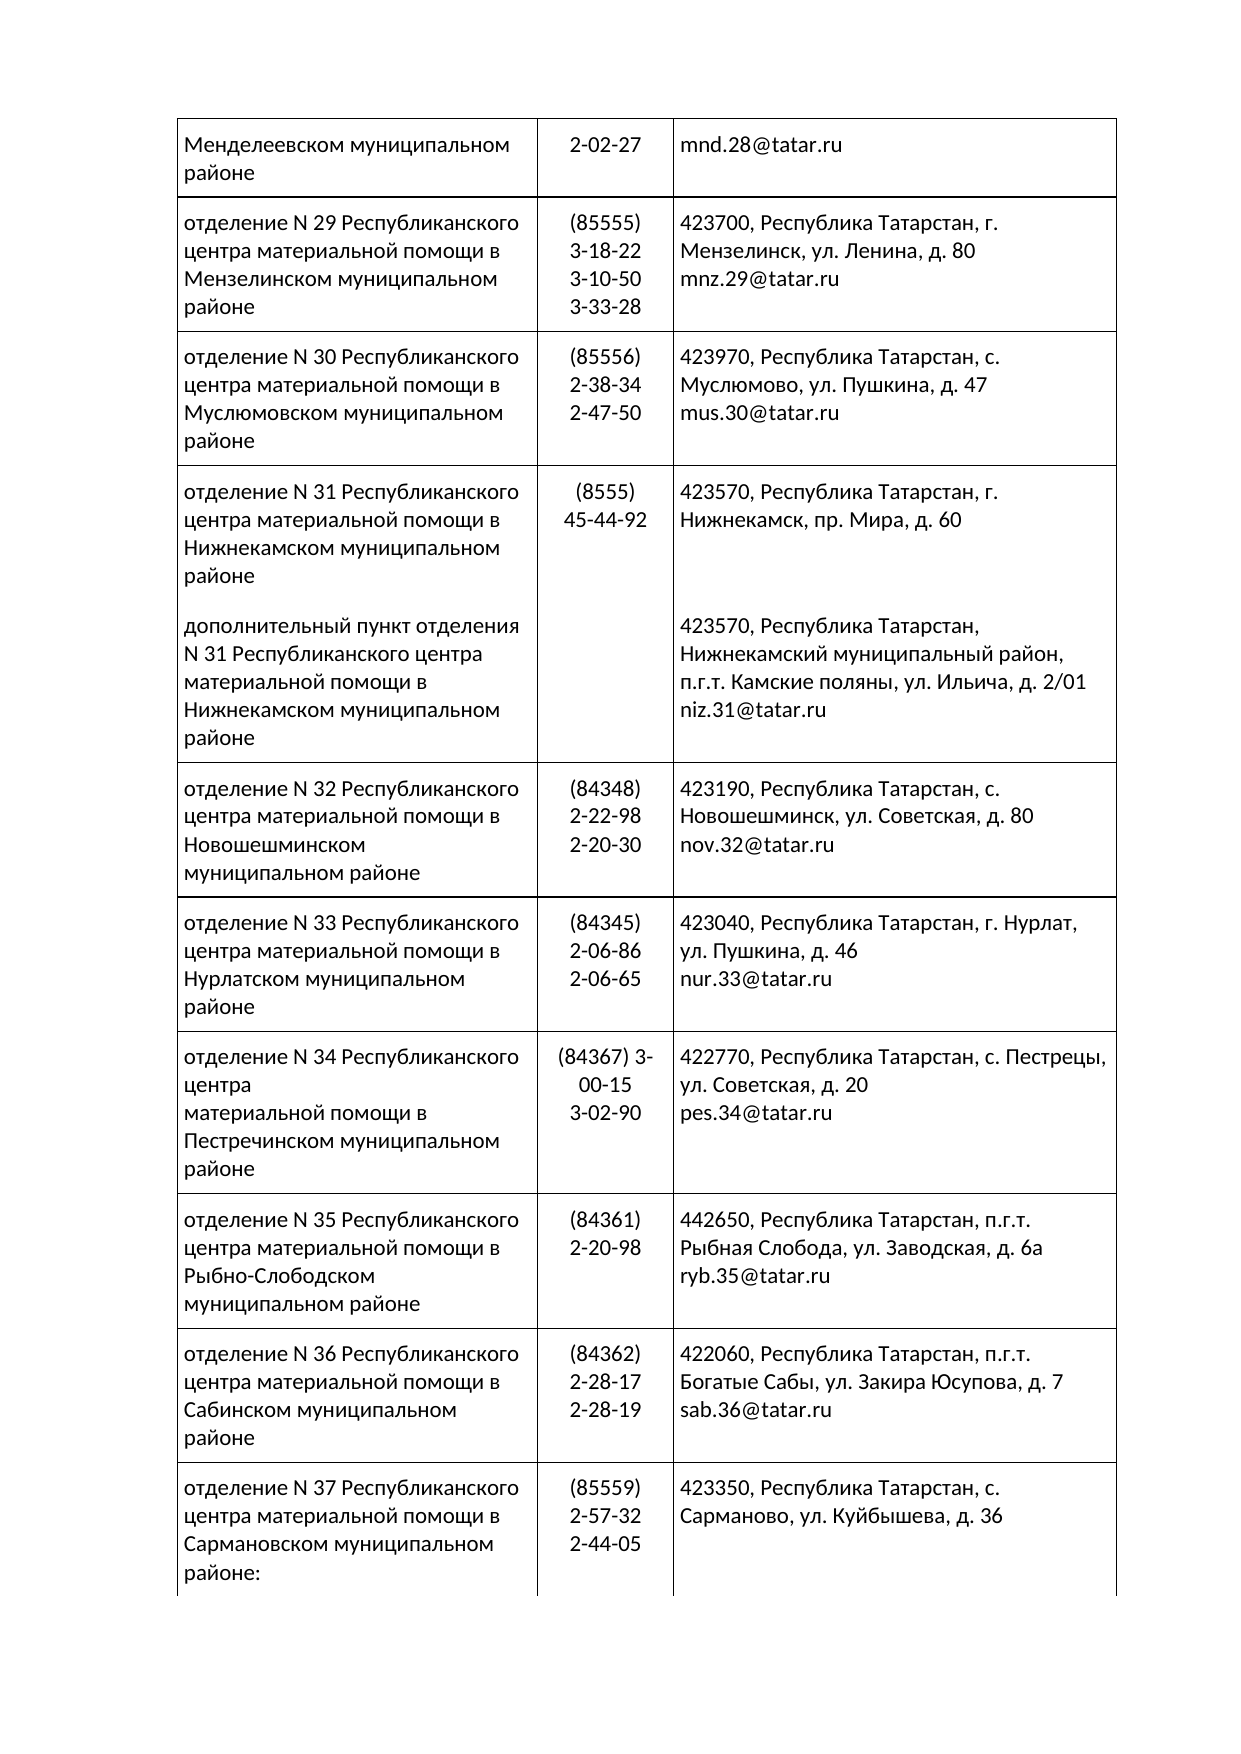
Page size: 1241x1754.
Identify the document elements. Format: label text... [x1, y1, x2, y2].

table_cell (85555) 3-18-22 3-10-50 3-33-28 [538, 198, 673, 331]
table_cell 442650, Республика Татарстан, п.г.т. Рыбная Слобода, ул. Заводская, д. 6а ryb.35@tatar.ru [674, 1194, 1116, 1327]
table_cell 423040, Республика Татарстан, г. Нурлат, ул. Пушкина, д. 46 nur.33@tatar.ru [674, 898, 1116, 1031]
table_cell (84367) 3-00-15 3-02-90 [538, 1032, 673, 1193]
table_cell (85556) 2-38-34 2-47-50 [538, 332, 673, 465]
table_cell отделение N 29 Республиканского центра материальной помощи в Мензелинском муниципальном районе [178, 198, 537, 331]
table_cell (84361) 2-20-98 [538, 1194, 673, 1327]
table_cell дополнительный пункт отделения N 31 Республиканского центра материальной помощи в Нижнекамском муниципальном районе [178, 600, 537, 762]
table_cell 423570, Республика Татарстан, Нижнекамский муниципальный район, п.г.т. Камские поляны, ул. Ильича, д. 2/01 niz.31@tatar.ru [674, 600, 1116, 762]
table_cell отделение N 37 Республиканского центра материальной помощи в Сармановском муниципальном районе: [178, 1463, 537, 1596]
table_cell (84348) 2-22-98 2-20-30 [538, 763, 673, 896]
table_cell отделение N 34 Республиканского центра материальной помощи в Пестречинском муниципальном районе [178, 1032, 537, 1193]
table_cell отделение N 32 Республиканского центра материальной помощи в Новошешминском муниципальном районе [178, 763, 537, 896]
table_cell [538, 119, 673, 196]
table_cell (85559) 2-57-32 2-44-05 [538, 1463, 673, 1596]
table_cell 423970, Республика Татарстан, с. Муслюмово, ул. Пушкина, д. 47 mus.30@tatar.ru [674, 332, 1116, 465]
table_cell отделение N 31 Республиканского центра материальной помощи в Нижнекамском муниципальном районе [178, 466, 537, 599]
table_cell (84345) 2-06-86 2-06-65 [538, 898, 673, 1031]
table_cell 423350, Республика Татарстан, с. Сарманово, ул. Куйбышева, д. 36 [674, 1463, 1116, 1596]
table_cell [674, 119, 1116, 196]
table_cell 422770, Республика Татарстан, с. Пестрецы, ул. Советская, д. 20 pes.34@tatar.ru [674, 1032, 1116, 1193]
table_cell (8555) 45-44-92 [538, 466, 673, 762]
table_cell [178, 119, 537, 196]
table_cell 423190, Республика Татарстан, с. Новошешминск, ул. Советская, д. 80 nov.32@tatar.ru [674, 763, 1116, 896]
table_cell отделение N 36 Республиканского центра материальной помощи в Сабинском муниципальном районе [178, 1329, 537, 1462]
table_cell 423700, Республика Татарстан, г. Мензелинск, ул. Ленина, д. 80 mnz.29@tatar.ru [674, 198, 1116, 331]
table_cell 423570, Республика Татарстан, г. Нижнекамск, пр. Мира, д. 60 [674, 466, 1116, 599]
table_cell отделение N 30 Республиканского центра материальной помощи в Муслюмовском муниципальном районе [178, 332, 537, 465]
table_cell 422060, Республика Татарстан, п.г.т. Богатые Сабы, ул. Закира Юсупова, д. 7 sab.36@tatar.ru [674, 1329, 1116, 1462]
table_cell (84362) 2-28-17 2-28-19 [538, 1329, 673, 1462]
table_cell отделение N 35 Республиканского центра материальной помощи в Рыбно-Слободском муниципальном районе [178, 1194, 537, 1327]
table_cell отделение N 33 Республиканского центра материальной помощи в Нурлатском муниципальном районе [178, 898, 537, 1031]
